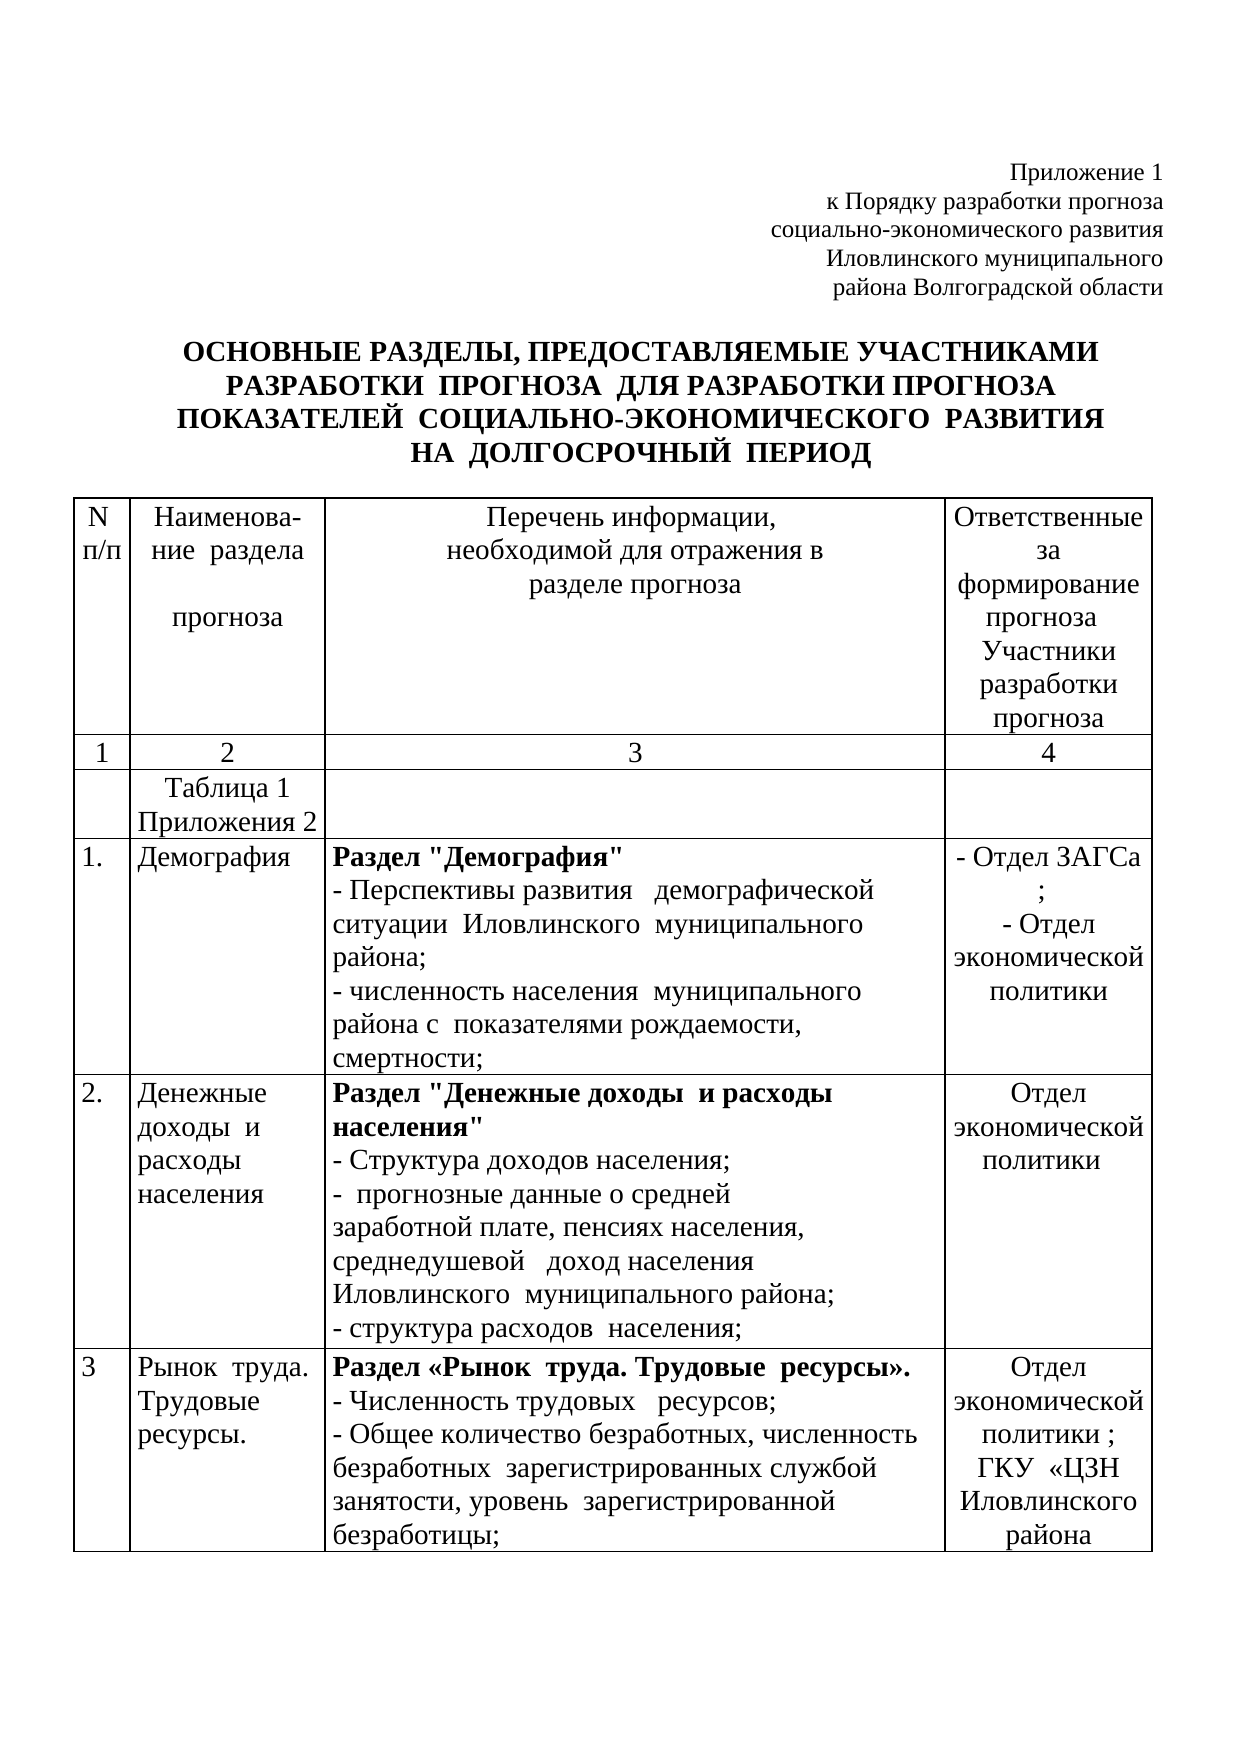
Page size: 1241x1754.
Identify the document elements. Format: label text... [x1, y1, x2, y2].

table_cell [75, 770, 129, 837]
table_cell 1 [75, 735, 129, 769]
table_cell Раздел «Рынок труда. Трудовые ресурсы». - Численность трудовых ресурсов; - Общее количество безработных, численность безработных зарегистрированных службой занятости, уровень зарегистрированной безработицы; [326, 1349, 944, 1551]
text к Порядку разработки прогноза [118, 186, 1163, 214]
table_cell 3 [326, 735, 944, 769]
text Приложение 1 [118, 157, 1163, 186]
table_cell 2 [131, 735, 324, 769]
text социально-экономического развития [118, 214, 1163, 243]
table_cell 2. [75, 1075, 129, 1348]
table_cell Таблица 1 Приложения 2 [131, 770, 324, 837]
table_cell 3 [75, 1349, 129, 1551]
table_cell Демография [131, 839, 324, 1074]
title ОСНОВНЫЕ РАЗДЕЛЫ, ПРЕДОСТАВЛЯЕМЫЕ УЧАСТНИКАМИ РАЗРАБОТКИ ПРОГНОЗА ДЛЯ РАЗРАБОТКИ ПРОГНОЗА ПОКАЗАТЕЛЕЙ СОЦИАЛЬНО-ЭКОНОМИЧЕСКОГО РАЗВИТИЯ [118, 334, 1163, 435]
table_cell Раздел "Денежные доходы и расходы населения" - Структура доходов населения; - прогнозные данные о средней заработной плате, пенсиях населения, среднедушевой доход населения Иловлинского муниципального района; - структура расходов населения; [326, 1075, 944, 1348]
table_cell 4 [946, 735, 1151, 769]
table_cell Рынок труда. Трудовые ресурсы. [131, 1349, 324, 1551]
table_cell Отдел экономической политики ; ГКУ «ЦЗН Иловлинского района [946, 1349, 1151, 1551]
table_header Ответственные за формирование прогноза Участники разработки прогноза [946, 499, 1151, 734]
table_cell [946, 770, 1151, 837]
table_header Перечень информации, необходимой для отражения в разделе прогноза [326, 499, 944, 734]
title НА ДОЛГОСРОЧНЫЙ ПЕРИОД [118, 435, 1163, 468]
text района Волгоградской области [118, 272, 1163, 301]
table_cell Раздел "Демография" - Перспективы развития демографической ситуации Иловлинского муниципального района; - численность населения муниципального района с показателями рождаемости, смертности; [326, 839, 944, 1074]
table_cell - Отдел ЗАГСа ; - Отдел экономической политики [946, 839, 1151, 1074]
table_header N п/п [75, 499, 129, 734]
text Иловлинского муниципального [118, 243, 1163, 272]
table_cell [326, 770, 944, 837]
table_cell Денежные доходы и расходы населения [131, 1075, 324, 1348]
table_cell 1. [75, 839, 129, 1074]
table_header Наименова-ние раздела прогноза [131, 499, 324, 734]
table_cell Отдел экономической политики [946, 1075, 1151, 1348]
